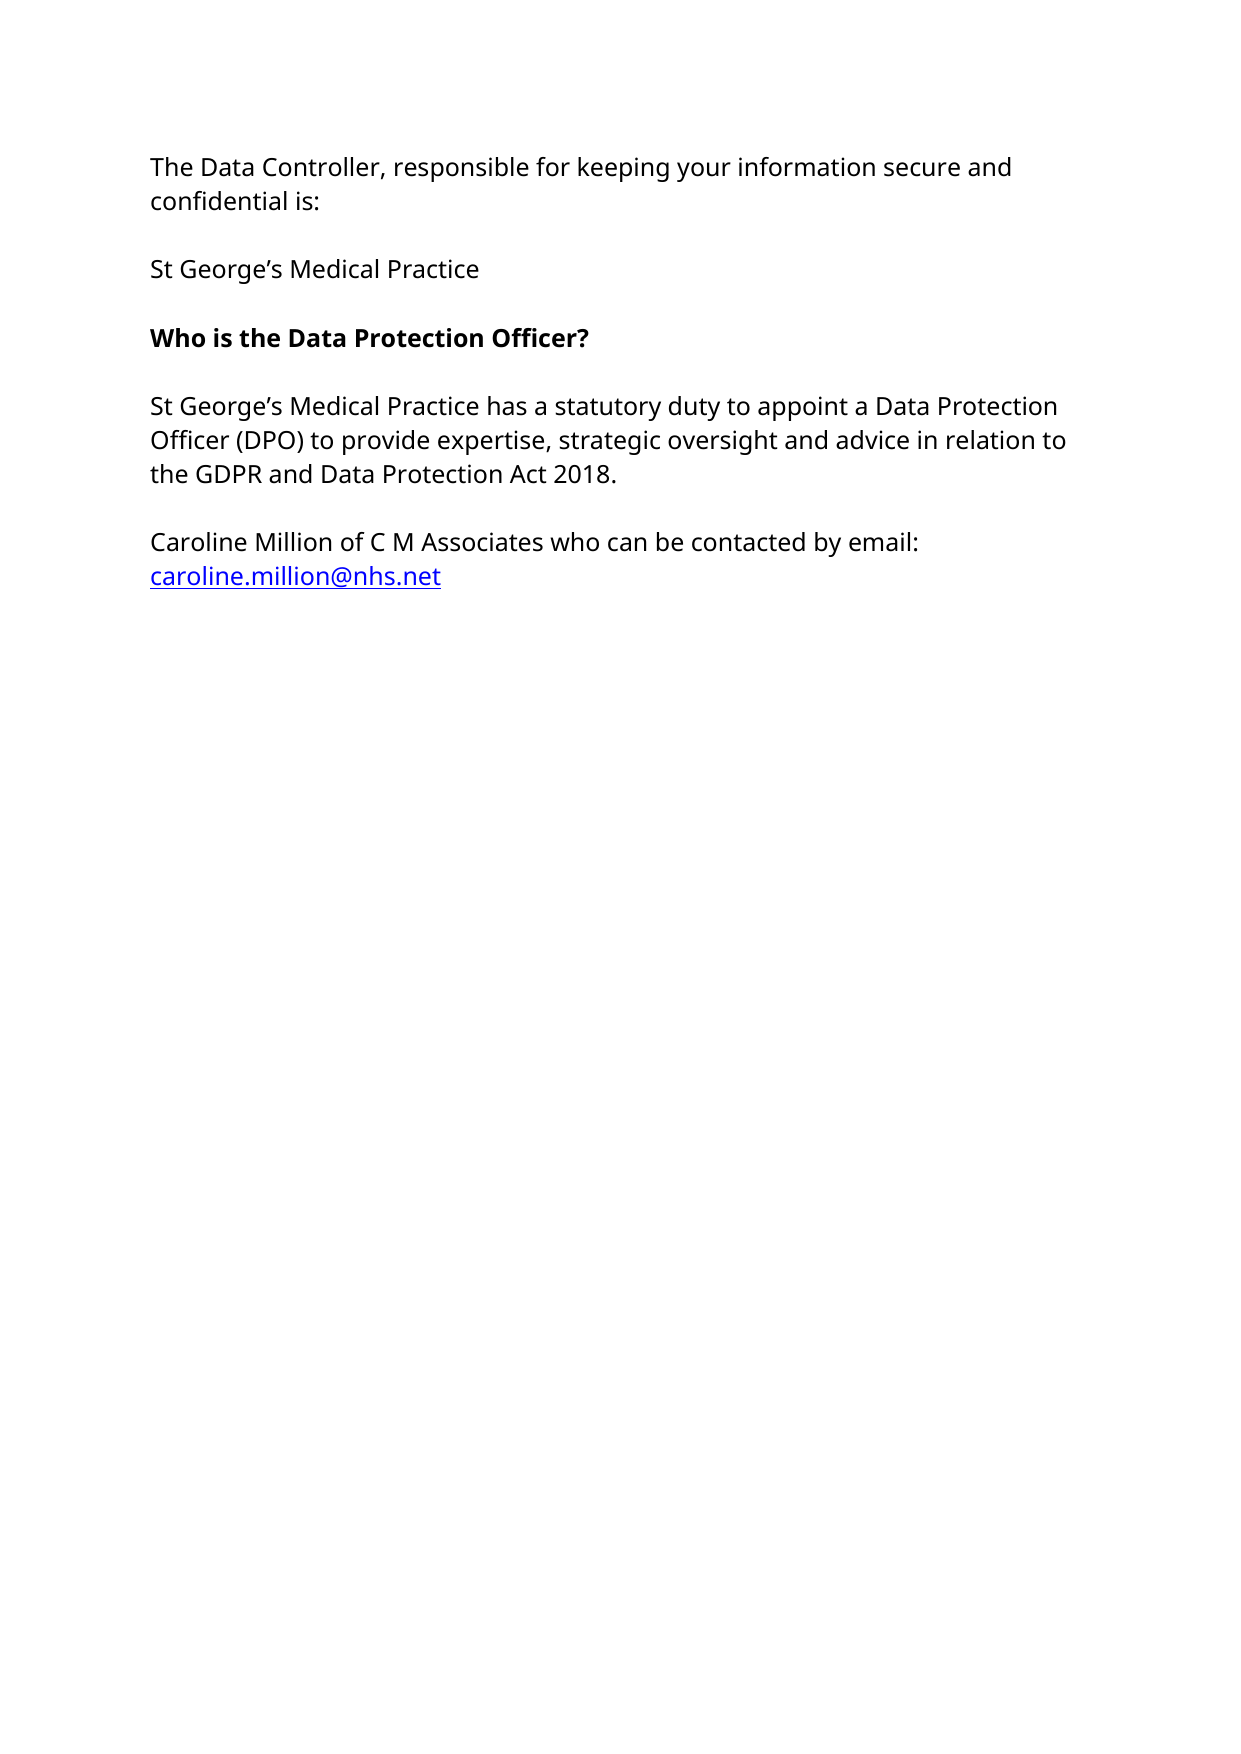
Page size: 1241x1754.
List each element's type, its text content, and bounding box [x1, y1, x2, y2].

text Who is the Data Protection Officer? [150, 320, 1090, 354]
text The Data Controller, responsible for keeping your information secure and confidential is: [150, 150, 1090, 218]
text St George’s Medical Practice [150, 252, 1090, 286]
text St George’s Medical Practice has a statutory duty to appoint a Data Protection Officer (DPO) to provide expertise, strategic oversight and advice in relation to the GDPR and Data Protection Act 2018. [150, 388, 1090, 491]
text Caroline Million of C M Associates who can be contacted by email: [150, 525, 1090, 559]
text caroline.million@nhs.net [150, 559, 1090, 593]
